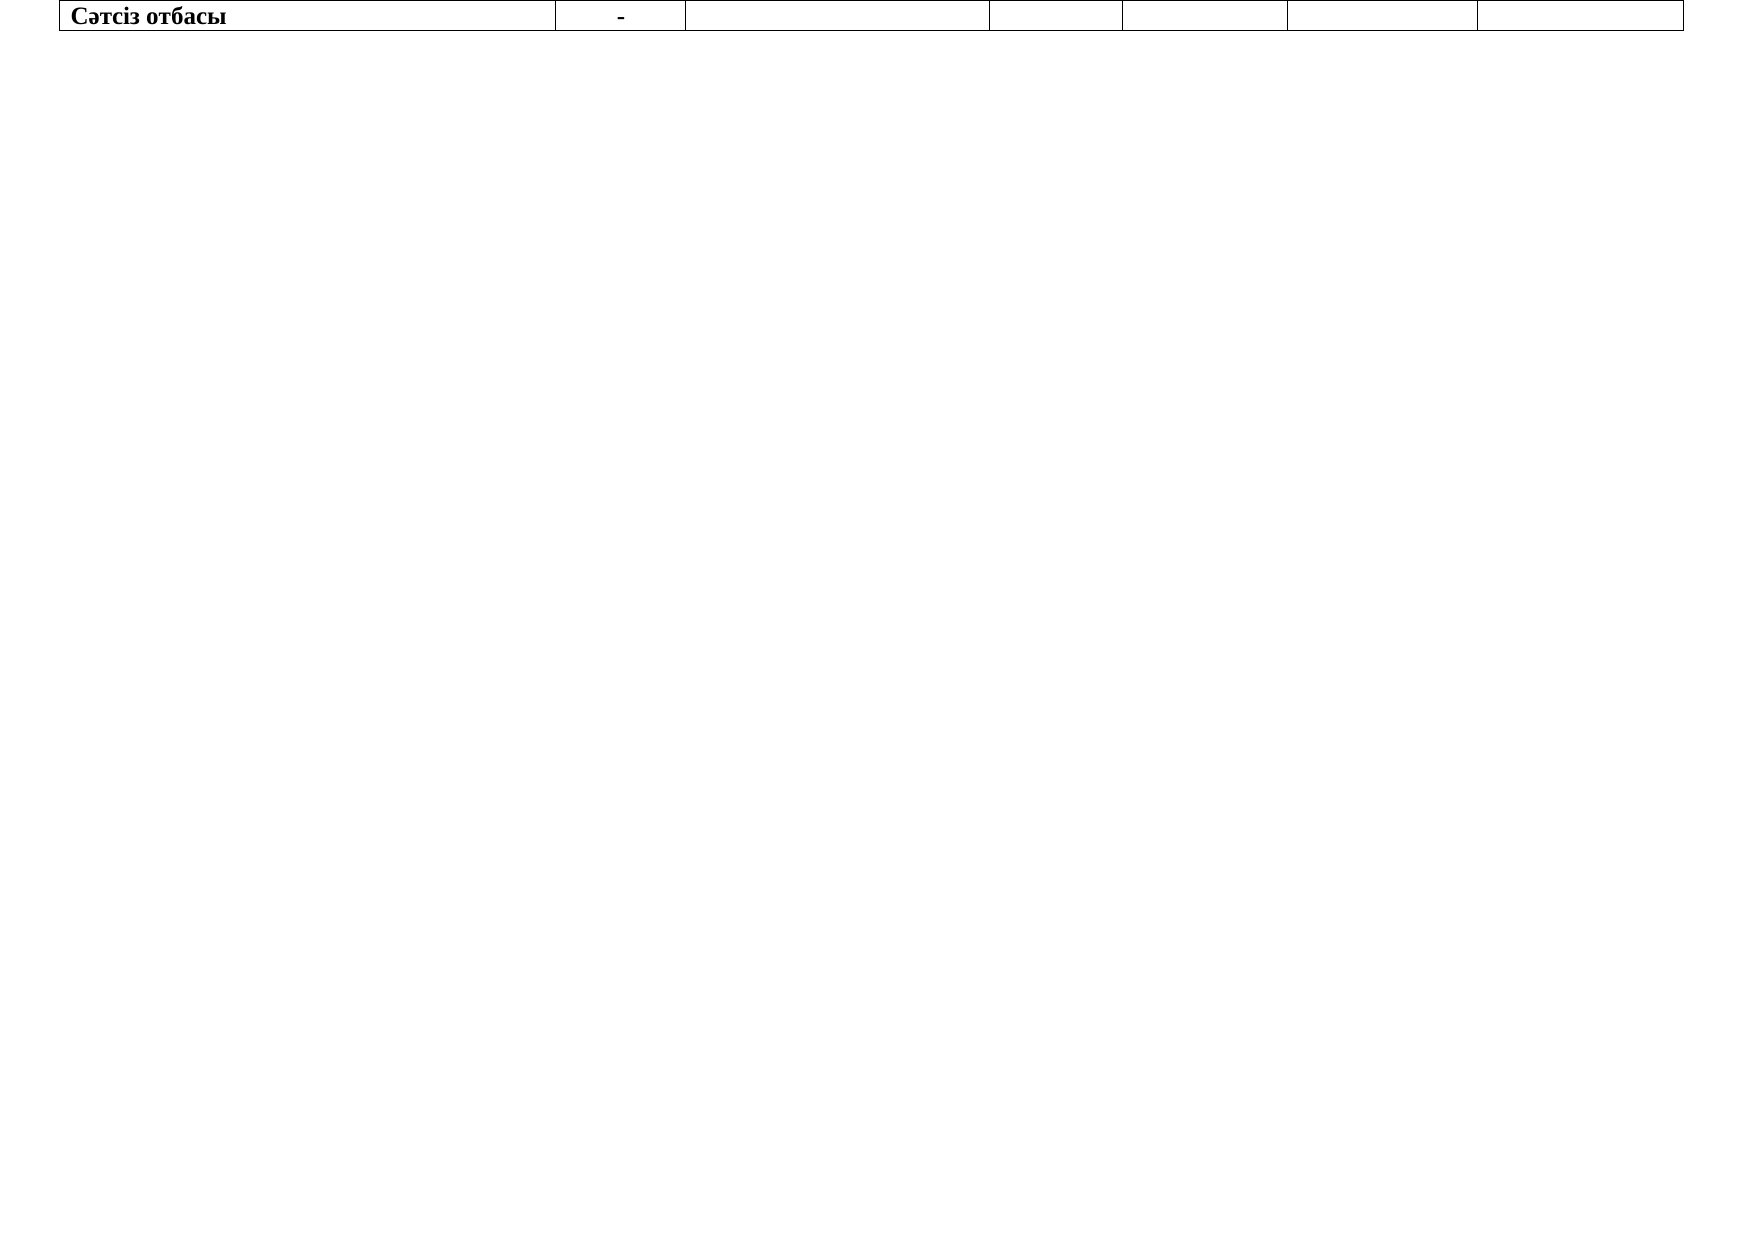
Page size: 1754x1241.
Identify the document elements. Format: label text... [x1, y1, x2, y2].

table_cell [1478, 1, 1683, 30]
table_cell [1288, 1, 1477, 30]
table_cell [990, 1, 1122, 30]
table_cell Сәтсіз отбасы [60, 1, 555, 30]
table_cell [686, 1, 989, 30]
table_cell [1123, 1, 1287, 30]
table_cell - [556, 1, 685, 30]
